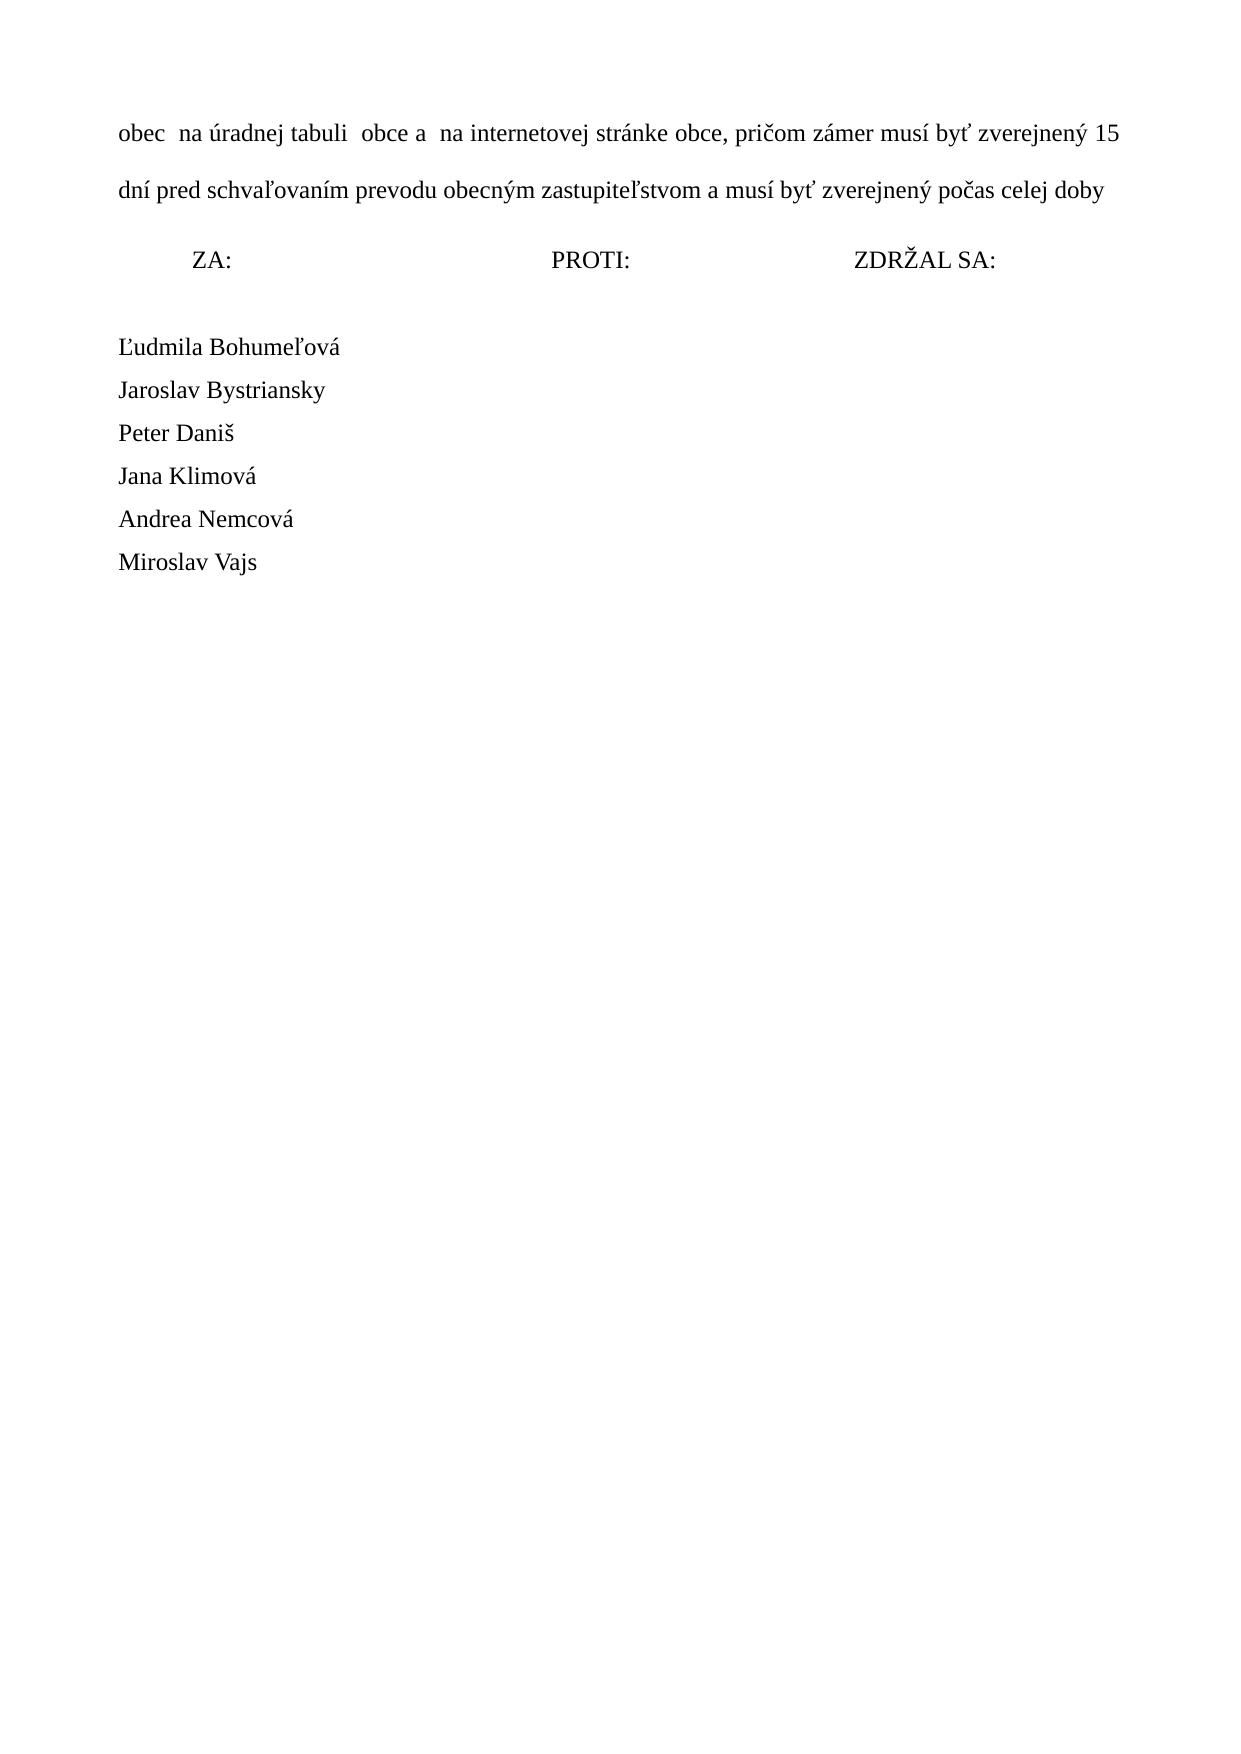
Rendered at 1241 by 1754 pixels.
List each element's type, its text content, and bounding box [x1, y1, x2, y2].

text Miroslav Vajs [118, 547, 1122, 576]
text Jana Klimová [118, 461, 1122, 490]
text Andrea Nemcová [118, 504, 1122, 533]
text Jaroslav Bystriansky [118, 375, 1122, 404]
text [118, 118, 1122, 204]
text Peter Daniš [118, 418, 1122, 447]
text ZA: PROTI: ZDRŽAL SA: [118, 246, 1122, 274]
text Ľudmila Bohumeľová [118, 332, 1122, 361]
